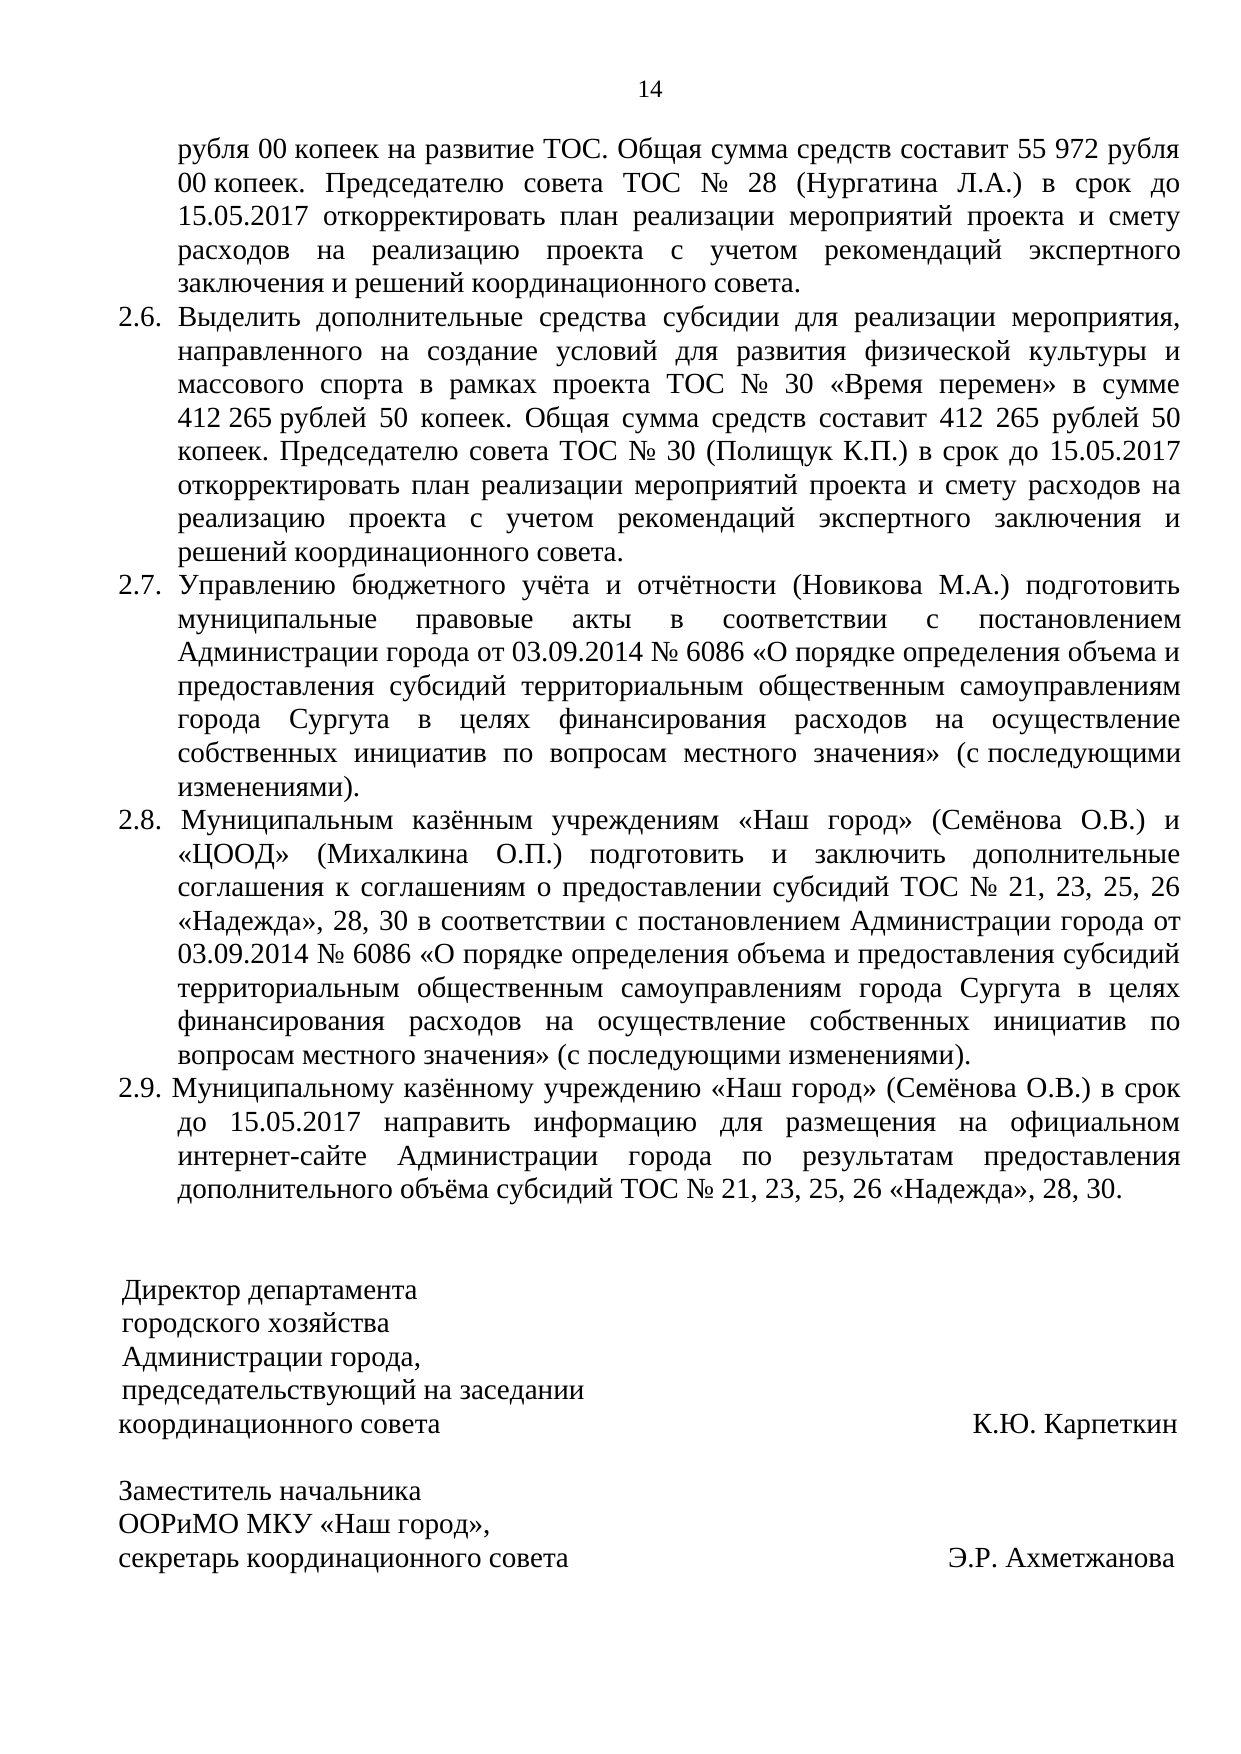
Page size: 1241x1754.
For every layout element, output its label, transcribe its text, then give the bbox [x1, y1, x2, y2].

text 2.8. Муниципальным казённым учреждениям «Наш город» (Семёнова О.В.) и «ЦООД» (Михалкина О.П.) подготовить и заключить дополнительные соглашения к соглашениям о предоставлении субсидий ТОС № 21, 23, 25, 26 «Надежда», 28, 30 в соответствии с постановлением Администрации города от 03.09.2014 № 6086 «О порядке определения объема и предоставления субсидий территориальным общественным самоуправлениям города Сургута в целях финансирования расходов на осуществление собственных инициатив по вопросам местного значения» (с последующими изменениями). [118, 802, 1181, 1071]
text Заместитель начальника [118, 1473, 1181, 1507]
text 2.7. Управлению бюджетного учёта и отчётности (Новикова М.А.) подготовить муниципальные правовые акты в соответствии с постановлением Администрации города от 03.09.2014 № 6086 «О порядке определения объема и предоставления субсидий территориальным общественным самоуправлениям города Сургута в целях финансирования расходов на осуществление собственных инициатив по вопросам местного значения» (с последующими изменениями). [118, 567, 1181, 802]
text секретарь координационного совета Э.Р. Ахметжанова [118, 1540, 1181, 1574]
text координационного совета К.Ю. Карпеткин [118, 1406, 1181, 1439]
text ООРиМО МКУ «Наш город», [118, 1507, 1181, 1540]
text 2.6. Выделить дополнительные средства субсидии для реализации мероприятия, направленного на создание условий для развития физической культуры и массового спорта в рамках проекта ТОС № 30 «Время перемен» в сумме 412 265 рублей 50 копеек. Общая сумма средств составит 412 265 рублей 50 копеек. Председателю совета ТОС № 30 (Полищук К.П.) в срок до 15.05.2017 откорректировать план реализации мероприятий проекта и смету расходов на реализацию проекта с учетом рекомендаций экспертного заключения и решений координационного совета. [118, 299, 1181, 567]
text Директор департамента [122, 1272, 1174, 1305]
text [118, 131, 1181, 299]
text городского хозяйства [122, 1305, 1174, 1339]
text председательствующий на заседании [122, 1372, 1174, 1406]
text Администрации города, [122, 1339, 1174, 1372]
text 2.9. Муниципальному казённому учреждению «Наш город» (Семёнова О.В.) в срок до 15.05.2017 направить информацию для размещения на официальном интернет-сайте Администрации города по результатам предоставления дополнительного объёма субсидий ТОС № 21, 23, 25, 26 «Надежда», 28, 30. [118, 1071, 1181, 1205]
